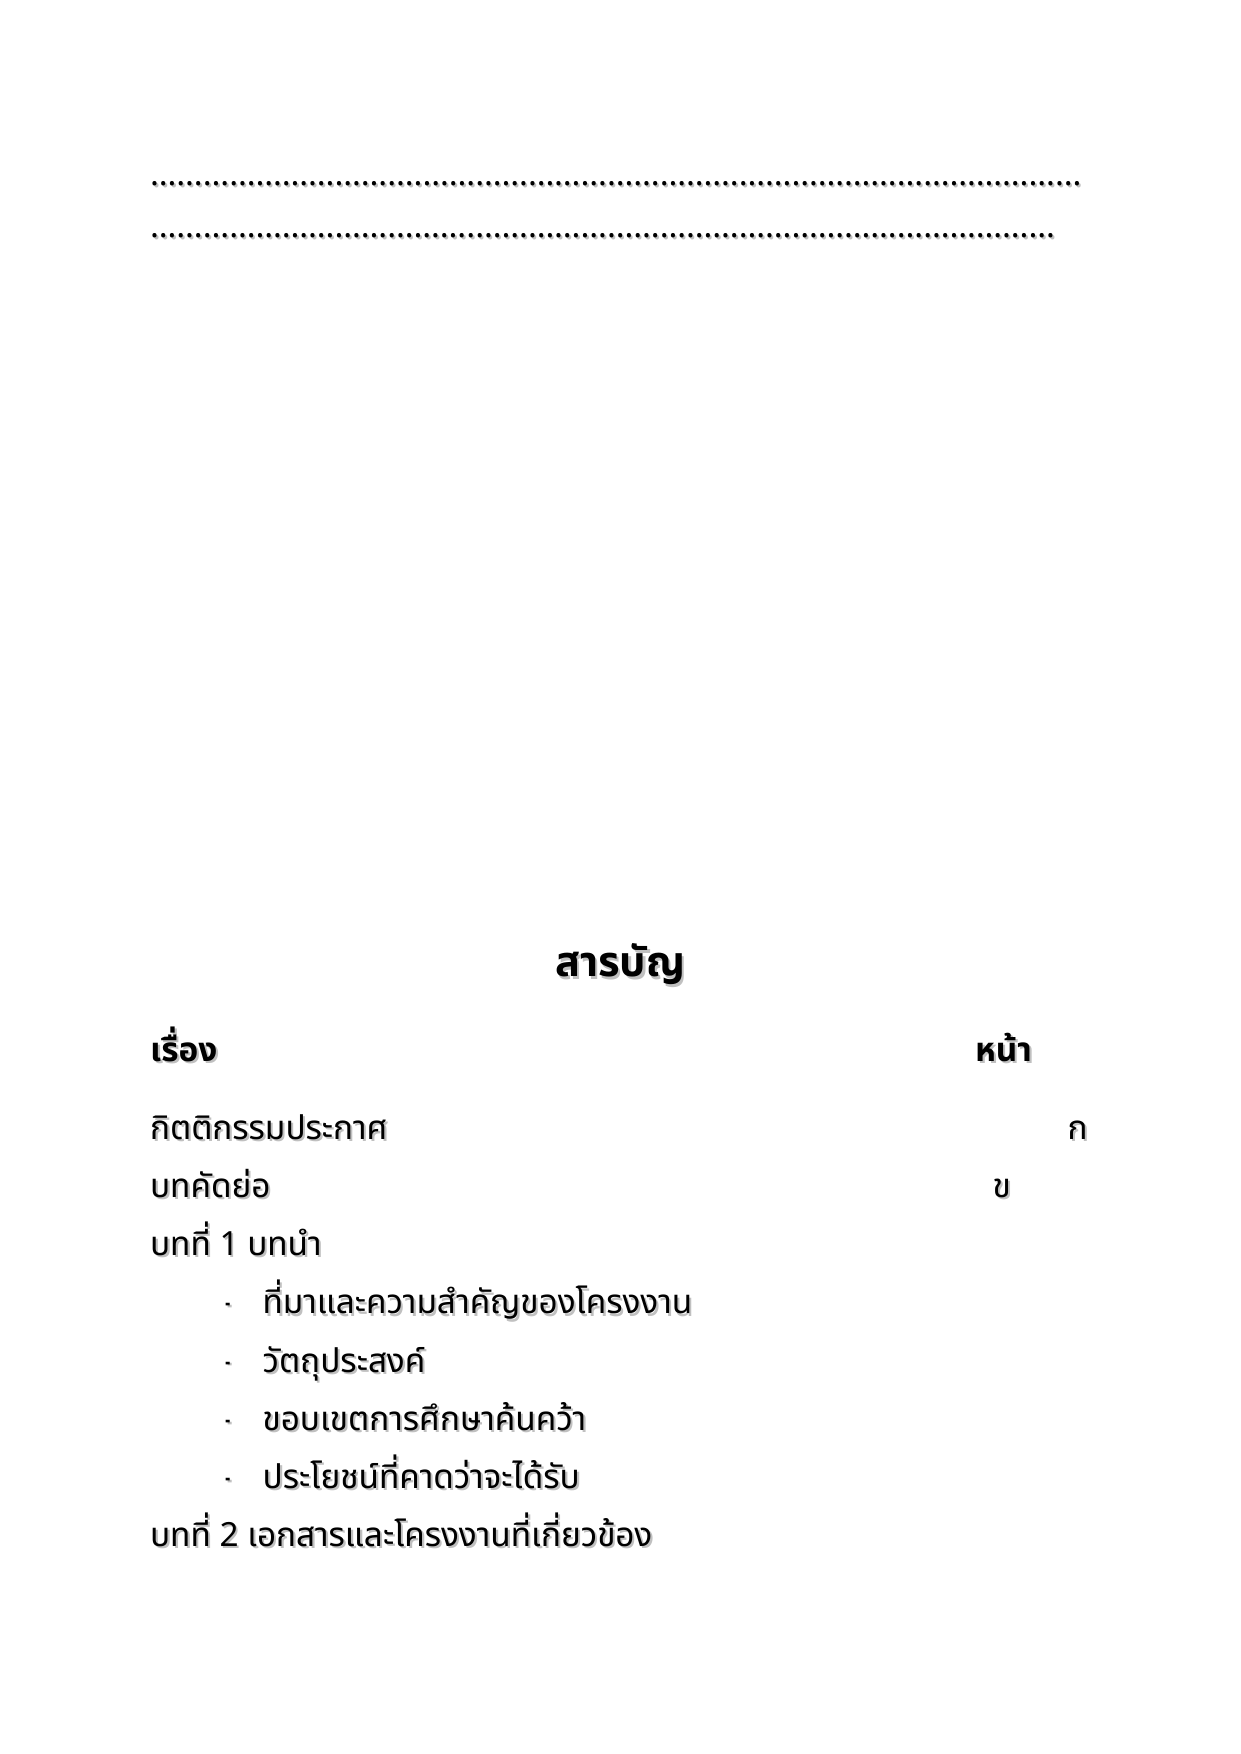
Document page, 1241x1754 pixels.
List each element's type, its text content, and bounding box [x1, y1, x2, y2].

list ที่มาและความสำคัญของโครงงาน [225, 1278, 1090, 1329]
text บทคัดย่อ ข [150, 1162, 1090, 1213]
text บทที่ 1 บทนำ [150, 1220, 1090, 1271]
text กิตติกรรมประกาศ ก [150, 1104, 1090, 1155]
list ขอบเขตการศึกษาค้นคว้า [225, 1394, 1090, 1445]
list วัตถุประสงค์ [225, 1336, 1090, 1387]
text สารบัญ [150, 932, 1090, 995]
list ประโยชน์ที่คาดว่าจะได้รับ [225, 1453, 1090, 1503]
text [150, 150, 1090, 248]
text เรื่อง หน้า [150, 1026, 1090, 1076]
text บทที่ 2 เอกสารและโครงงานที่เกี่ยวข้อง [150, 1511, 1090, 1561]
